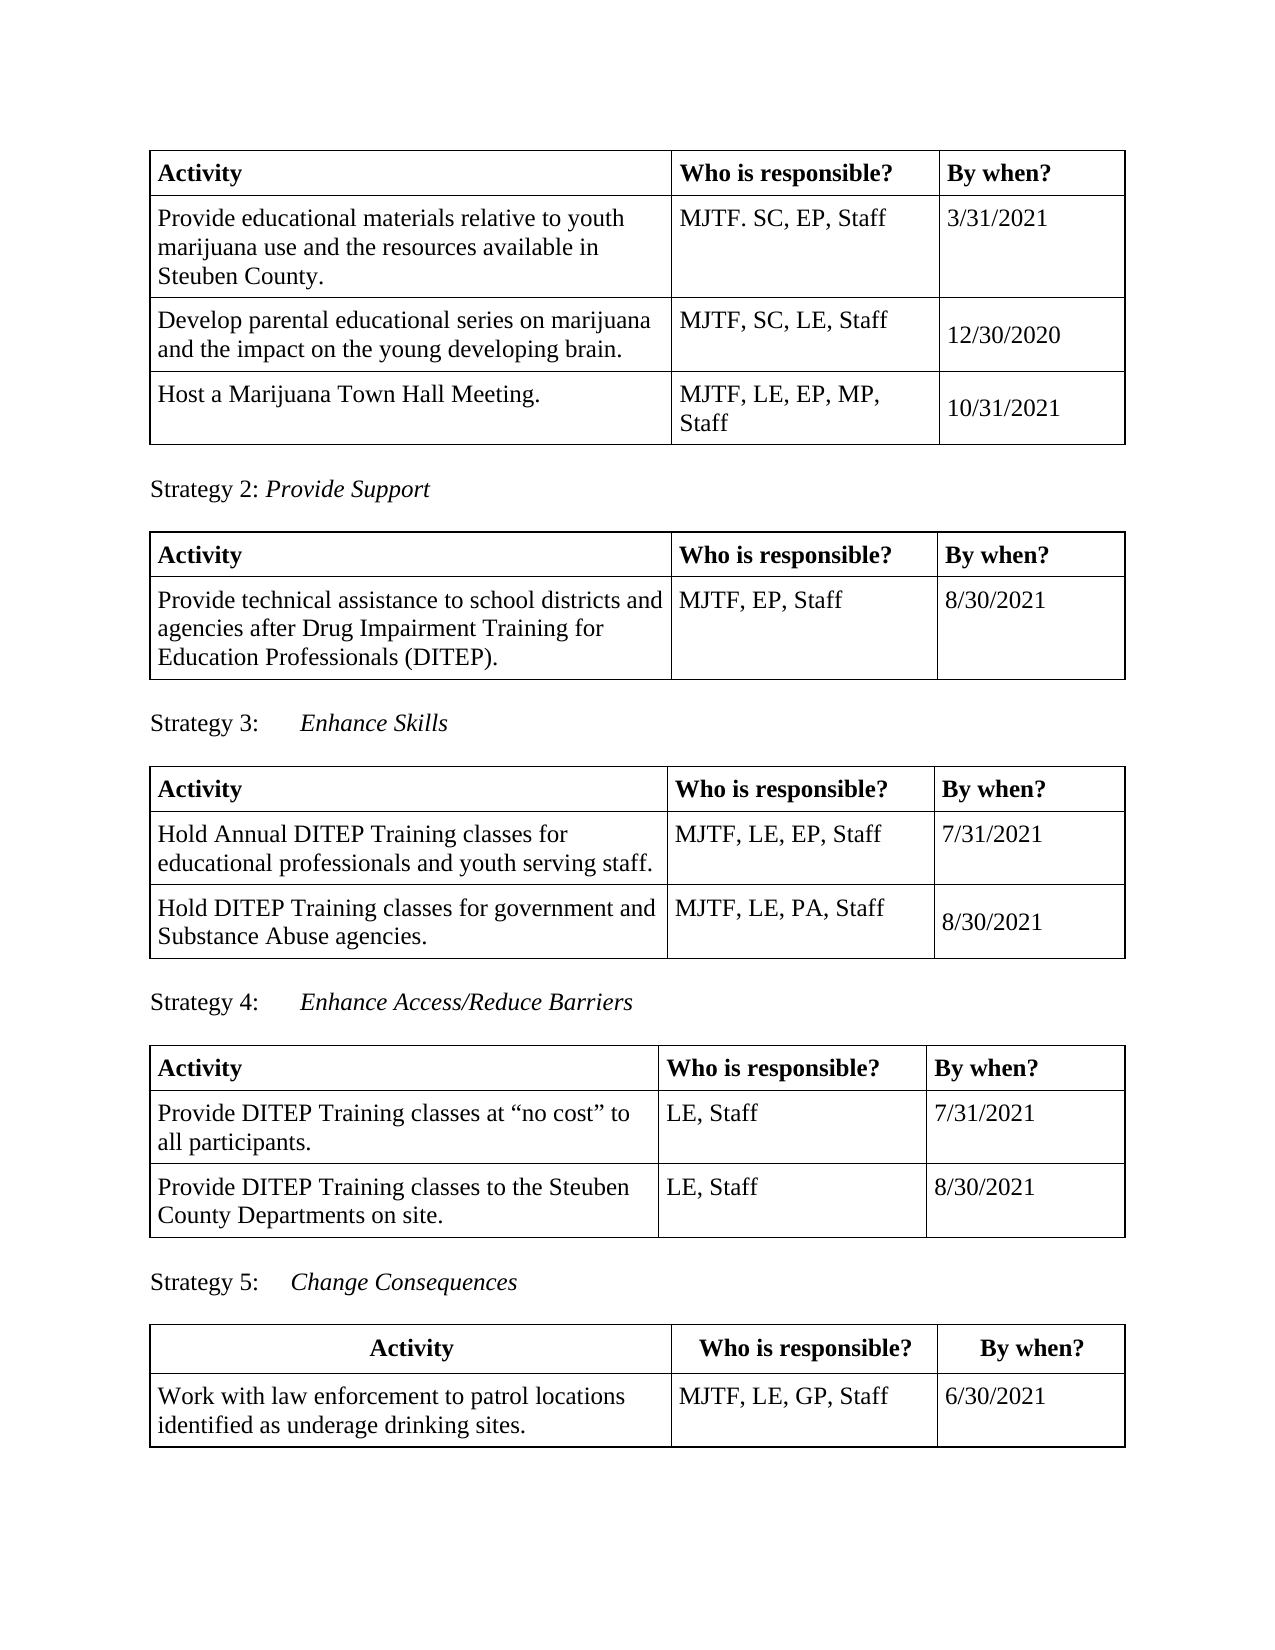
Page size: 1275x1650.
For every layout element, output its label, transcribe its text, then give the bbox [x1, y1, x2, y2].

table_header Activity [151, 767, 667, 811]
table_cell MJTF, LE, PA, Staff [668, 885, 934, 958]
table_header Activity [151, 1046, 658, 1090]
table_cell MJTF, EP, Staff [672, 577, 937, 678]
table_header By when? [927, 1046, 1124, 1090]
table_cell 7/31/2021 [927, 1091, 1124, 1163]
table_header Who is responsible? [659, 1046, 926, 1090]
table_header By when? [938, 1325, 1124, 1373]
table_cell Provide technical assistance to school districts and agencies after Drug Impairment Training for Education Professionals (DITEP). [151, 577, 671, 678]
table_cell Work with law enforcement to patrol locations identified as underage drinking sites. [151, 1374, 671, 1446]
table_header Activity [151, 1325, 671, 1373]
table_cell Provide educational materials relative to youth marijuana use and the resources available in Steuben County. [151, 196, 671, 297]
table_cell Provide DITEP Training classes to the Steuben County Departments on site. [151, 1164, 658, 1237]
table_cell Hold DITEP Training classes for government and Substance Abuse agencies. [151, 885, 667, 958]
table_header By when? [940, 151, 1124, 195]
table_cell MJTF, LE, EP, MP, Staff [672, 372, 939, 444]
table_cell LE, Staff [659, 1164, 926, 1237]
table_header Activity [151, 533, 671, 576]
table_cell 8/30/2021 [935, 885, 1124, 958]
text Strategy 5: Change Consequences [150, 1267, 1125, 1295]
table_cell MJTF. SC, EP, Staff [672, 196, 939, 297]
table_header Who is responsible? [668, 767, 934, 811]
table_cell Provide DITEP Training classes at “no cost” to all participants. [151, 1091, 658, 1163]
table_cell MJTF, SC, LE, Staff [672, 298, 939, 371]
table_header Who is responsible? [672, 533, 937, 576]
text Strategy 2: Provide Support [150, 474, 1125, 503]
table_header By when? [938, 533, 1124, 576]
table_cell LE, Staff [659, 1091, 926, 1163]
table_cell 12/30/2020 [940, 298, 1124, 371]
table_cell 7/31/2021 [935, 812, 1124, 884]
table_cell 8/30/2021 [938, 577, 1124, 678]
table_cell Develop parental educational series on marijuana and the impact on the young developing brain. [151, 298, 671, 371]
table_header Who is responsible? [672, 151, 939, 195]
text Strategy 4: Enhance Access/Reduce Barriers [150, 987, 1125, 1016]
table_cell 3/31/2021 [940, 196, 1124, 297]
table_cell 8/30/2021 [927, 1164, 1124, 1237]
text Strategy 3: Enhance Skills [150, 708, 1125, 737]
table_header Who is responsible? [672, 1325, 937, 1373]
table_cell 6/30/2021 [938, 1374, 1124, 1446]
table_cell Host a Marijuana Town Hall Meeting. [151, 372, 671, 444]
table_header By when? [935, 767, 1124, 811]
table_header Activity [151, 151, 671, 195]
table_cell 10/31/2021 [940, 372, 1124, 444]
table_cell MJTF, LE, GP, Staff [672, 1374, 937, 1446]
table_cell MJTF, LE, EP, Staff [668, 812, 934, 884]
table_cell Hold Annual DITEP Training classes for educational professionals and youth serving staff. [151, 812, 667, 884]
